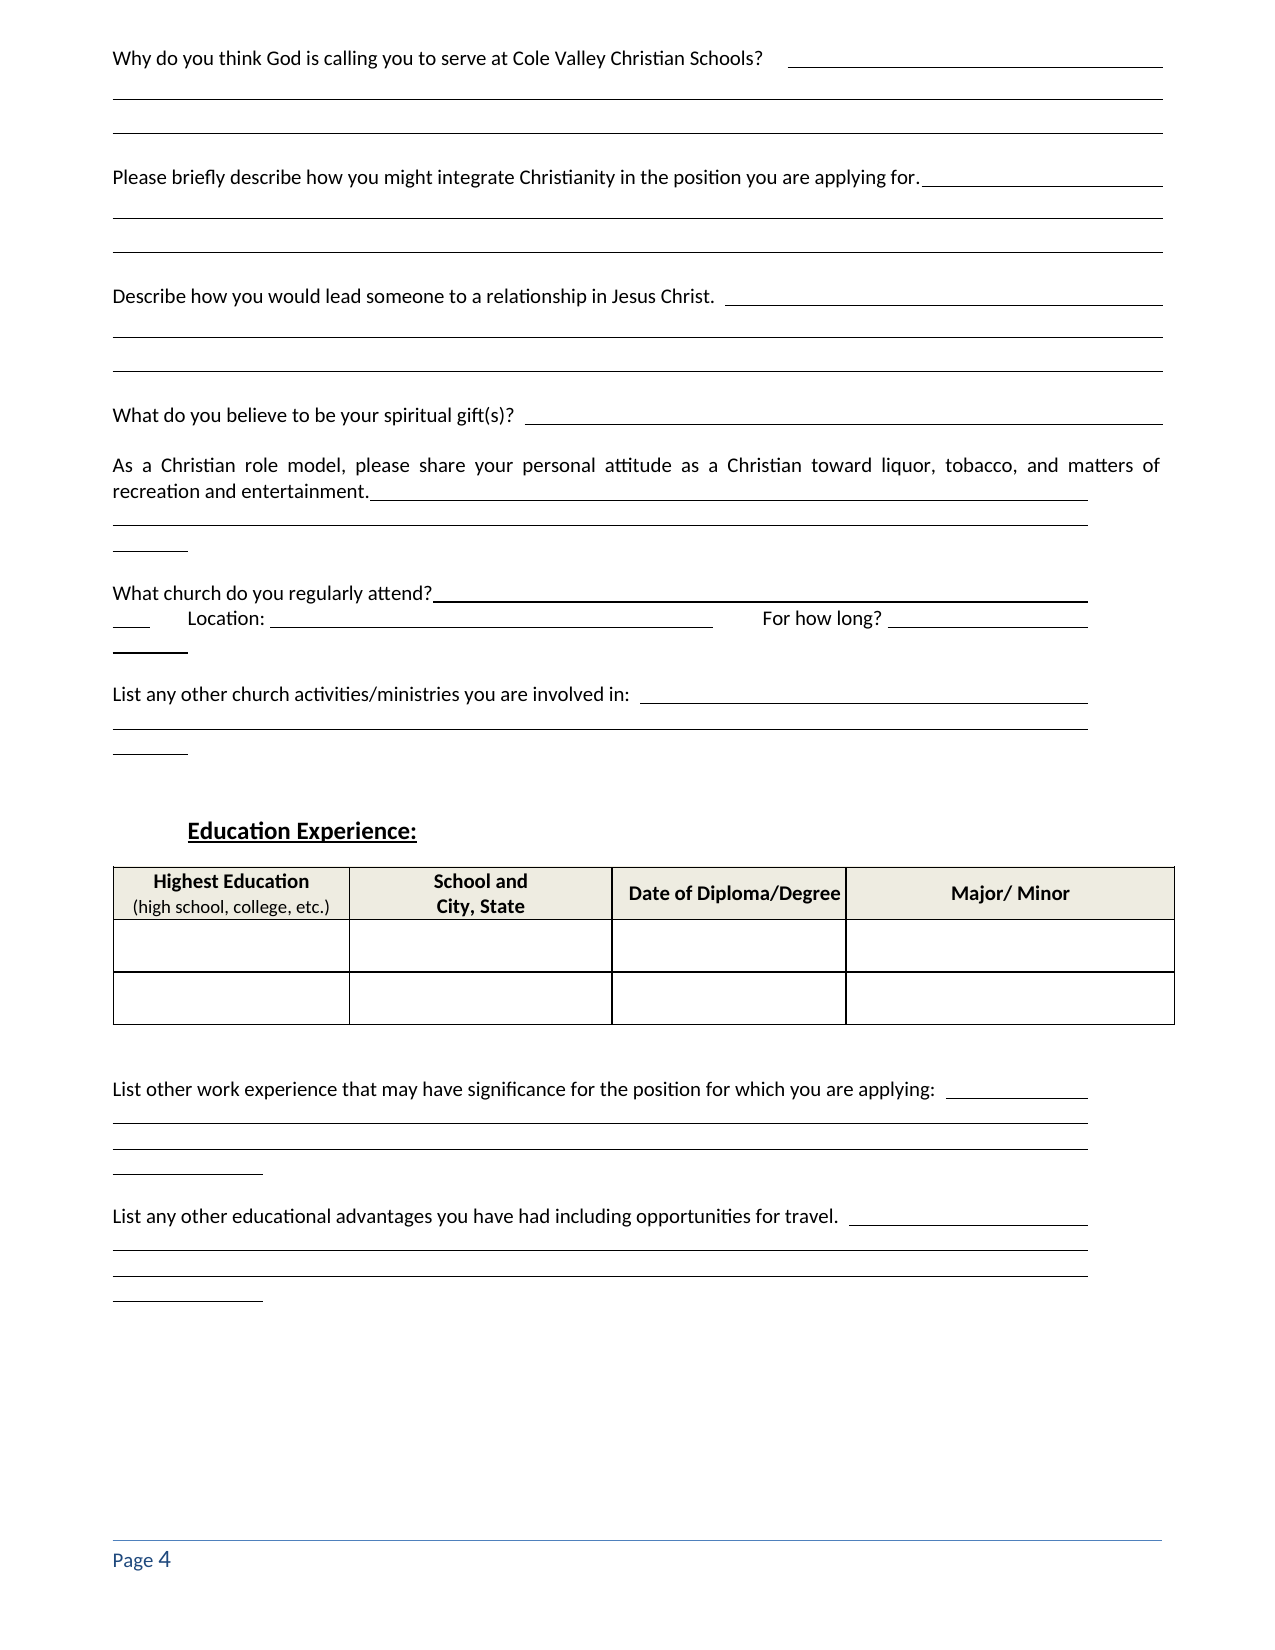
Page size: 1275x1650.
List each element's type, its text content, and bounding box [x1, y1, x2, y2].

text Describe how you would lead someone to a relationship in Jesus Christ. [112, 283, 1162, 308]
text List any other educational advantages you have had including opportunities for travel. [112, 1203, 1162, 1305]
table_cell [114, 920, 349, 971]
table_header Date of Diploma/Degree [613, 868, 845, 919]
text Why do you think God is calling you to serve at Cole Valley Christian Schools? [112, 45, 1162, 70]
table_cell [350, 920, 611, 971]
table_header School and City, State [350, 868, 611, 919]
text What church do you regularly attend? Location: For how long? [112, 580, 1162, 656]
text What do you believe to be your spiritual gift(s)? [112, 402, 1162, 427]
table_header Highest Education (high school, college, etc.) [114, 868, 349, 919]
table_cell [613, 973, 845, 1023]
table_header Major/ Minor [847, 868, 1174, 919]
table_cell [114, 973, 349, 1023]
table_cell [613, 920, 845, 971]
table_cell [847, 973, 1174, 1023]
table_cell [350, 973, 611, 1023]
text As a Christian role model, please share your personal attitude as a Christian toward liquor, tobacco, and matters of recreation and entertainment. [112, 453, 1162, 554]
text Please briefly describe how you might integrate Christianity in the position you are applying for. [112, 164, 1162, 189]
table_cell [847, 920, 1174, 971]
text List other work experience that may have significance for the position for which you are applying: [112, 1076, 1162, 1178]
text Education Experience: [112, 808, 1162, 846]
text List any other church activities/ministries you are involved in: [112, 681, 1162, 758]
